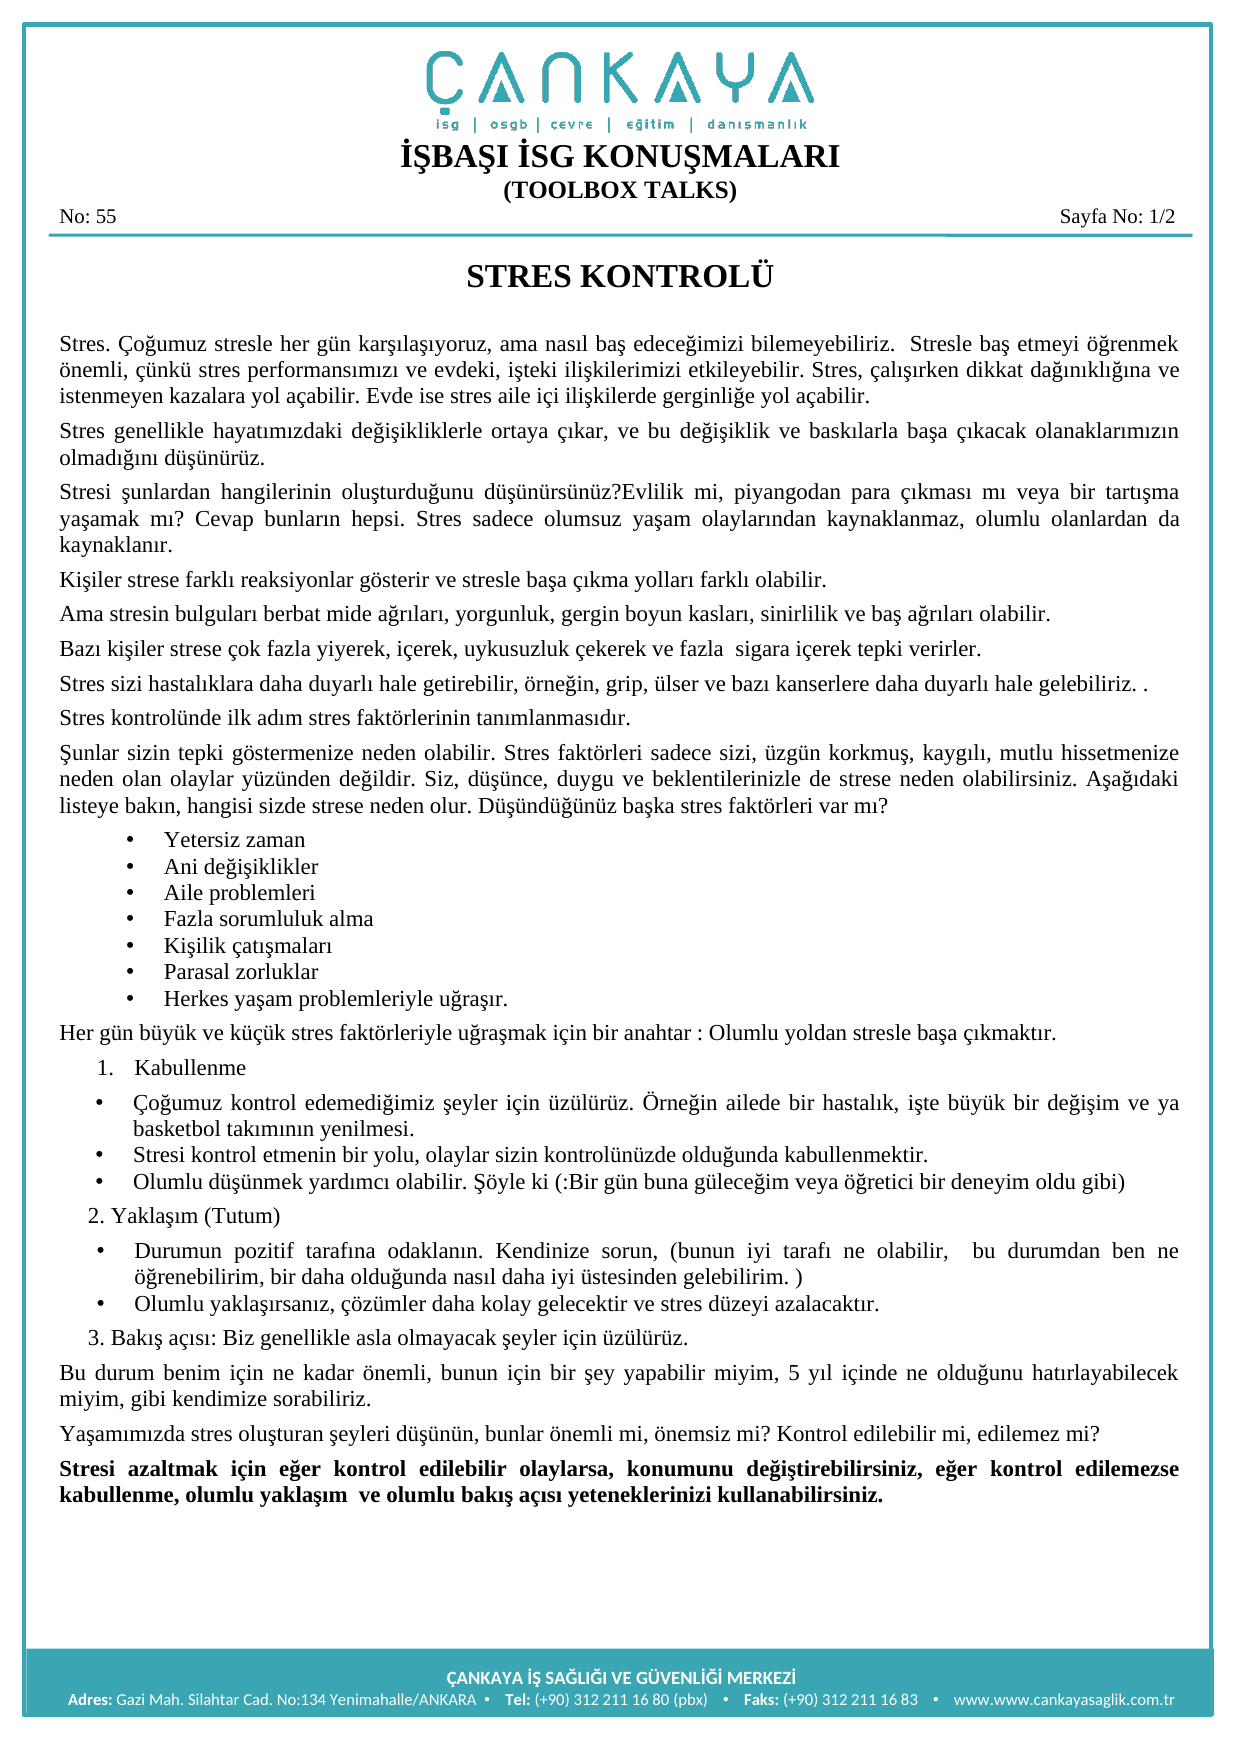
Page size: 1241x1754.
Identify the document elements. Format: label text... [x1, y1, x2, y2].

text Stres genellikle hayatımızdaki değişikliklerle ortaya çıkar, ve bu değişiklik ve baskılarla başa çıkacak olanaklarımızın olmadığını düşünürüz. [59, 417, 1181, 470]
list Fazla sorumluluk alma [126, 906, 1181, 932]
list Olumlu düşünmek yardımcı olabilir. Şöyle ki (:Bir gün buna güleceğim veya öğretici bir deneyim oldu gibi) [95, 1168, 1181, 1194]
text Her gün büyük ve küçük stres faktörleriyle uğraşmak için bir anahtar : Olumlu yoldan stresle başa çıkmaktır. [59, 1019, 1181, 1046]
list Aile problemleri [126, 879, 1181, 906]
text (TOOLBOX TALKS) [59, 175, 1181, 204]
text 2. Yaklaşım (Tutum) [59, 1202, 1181, 1229]
text Stresi şunlardan hangilerinin oluşturduğunu düşünürsünüz?Evlilik mi, piyangodan para çıkması mı veya bir tartışma yaşamak mı? Cevap bunların hepsi. Stres sadece olumsuz yaşam olaylarından kaynaklanmaz, olumlu olanlardan da kaynaklanır. [59, 478, 1181, 557]
list Kişilik çatışmaları [126, 932, 1181, 958]
text Stresi azaltmak için eğer kontrol edilebilir olaylarsa, konumunu değiştirebilirsiniz, eğer kontrol edilemezse kabullenme, olumlu yaklaşım ve olumlu bakış açısı yeteneklerinizi kullanabilirsiniz. [59, 1455, 1181, 1508]
text Stres sizi hastalıklara daha duyarlı hale getirebilir, örneğin, grip, ülser ve bazı kanserlere daha duyarlı hale gelebiliriz. . [59, 670, 1181, 696]
list Kabullenme [97, 1054, 1181, 1080]
picture [426, 51, 814, 133]
text Yaşamımızda stres oluşturan şeyleri düşünün, bunlar önemli mi, önemsiz mi? Kontrol edilebilir mi, edilemez mi? [59, 1420, 1181, 1447]
list Durumun pozitif tarafına odaklanın. Kendinize sorun, (bunun iyi tarafı ne olabilir, bu durumdan ben ne öğrenebilirim, bir daha olduğunda nasıl daha iyi üstesinden gelebilirim. ) [97, 1237, 1181, 1290]
text No: 55 Sayfa No: 1/2 [59, 204, 1181, 228]
text Kişiler strese farklı reaksiyonlar gösterir ve stresle başa çıkma yolları farklı olabilir. [59, 566, 1181, 592]
text 3. Bakış açısı: Biz genellikle asla olmayacak şeyler için üzülürüz. [59, 1324, 1181, 1351]
list Çoğumuz kontrol edemediğimiz şeyler için üzülürüz. Örneğin ailede bir hastalık, işte büyük bir değişim ve ya basketbol takımının yenilmesi. [95, 1089, 1181, 1141]
list Stresi kontrol etmenin bir yolu, olaylar sizin kontrolünüzde olduğunda kabullenmektir. [95, 1141, 1181, 1168]
list Yetersiz zaman [126, 826, 1181, 853]
list Parasal zorluklar [126, 958, 1181, 984]
list Herkes yaşam problemleriyle uğraşır. [126, 984, 1181, 1011]
text Bazı kişiler strese çok fazla yiyerek, içerek, uykusuzluk çekerek ve fazla sigara içerek tepki verirler. [59, 635, 1181, 661]
text Bu durum benim için ne kadar önemli, bunun için bir şey yapabilir miyim, 5 yıl içinde ne olduğunu hatırlayabilecek miyim, gibi kendimize sorabiliriz. [59, 1359, 1181, 1412]
list Olumlu yaklaşırsanız, çözümler daha kolay gelecektir ve stres düzeyi azalacaktır. [97, 1290, 1181, 1316]
text Stres kontrolünde ilk adım stres faktörlerinin tanımlanmasıdır. [59, 704, 1181, 731]
list Ani değişiklikler [126, 853, 1181, 879]
text Stres. Çoğumuz stresle her gün karşılaşıyoruz, ama nasıl baş edeceğimizi bilemeyebiliriz. Stresle baş etmeyi öğrenmek önemli, çünkü stres performansımızı ve evdeki, işteki ilişkilerimizi etkileyebilir. Stres, çalışırken dikkat dağınıklığına ve istenmeyen kazalara yol açabilir. Evde ise stres aile içi ilişkilerde gerginliğe yol açabilir. [59, 330, 1181, 409]
text STRES KONTROLÜ [59, 256, 1181, 295]
text Şunlar sizin tepki göstermenize neden olabilir. Stres faktörleri sadece sizi, üzgün korkmuş, kaygılı, mutlu hissetmenize neden olan olaylar yüzünden değildir. Siz, düşünce, duygu ve beklentilerinizle de strese neden olabilirsiniz. Aşağıdaki listeye bakın, hangisi sizde strese neden olur. Düşündüğünüz başka stres faktörleri var mı? [59, 739, 1181, 818]
text İŞBAŞI İSG KONUŞMALARI [59, 137, 1181, 175]
text Ama stresin bulguları berbat mide ağrıları, yorgunluk, gergin boyun kasları, sinirlilik ve baş ağrıları olabilir. [59, 600, 1181, 627]
